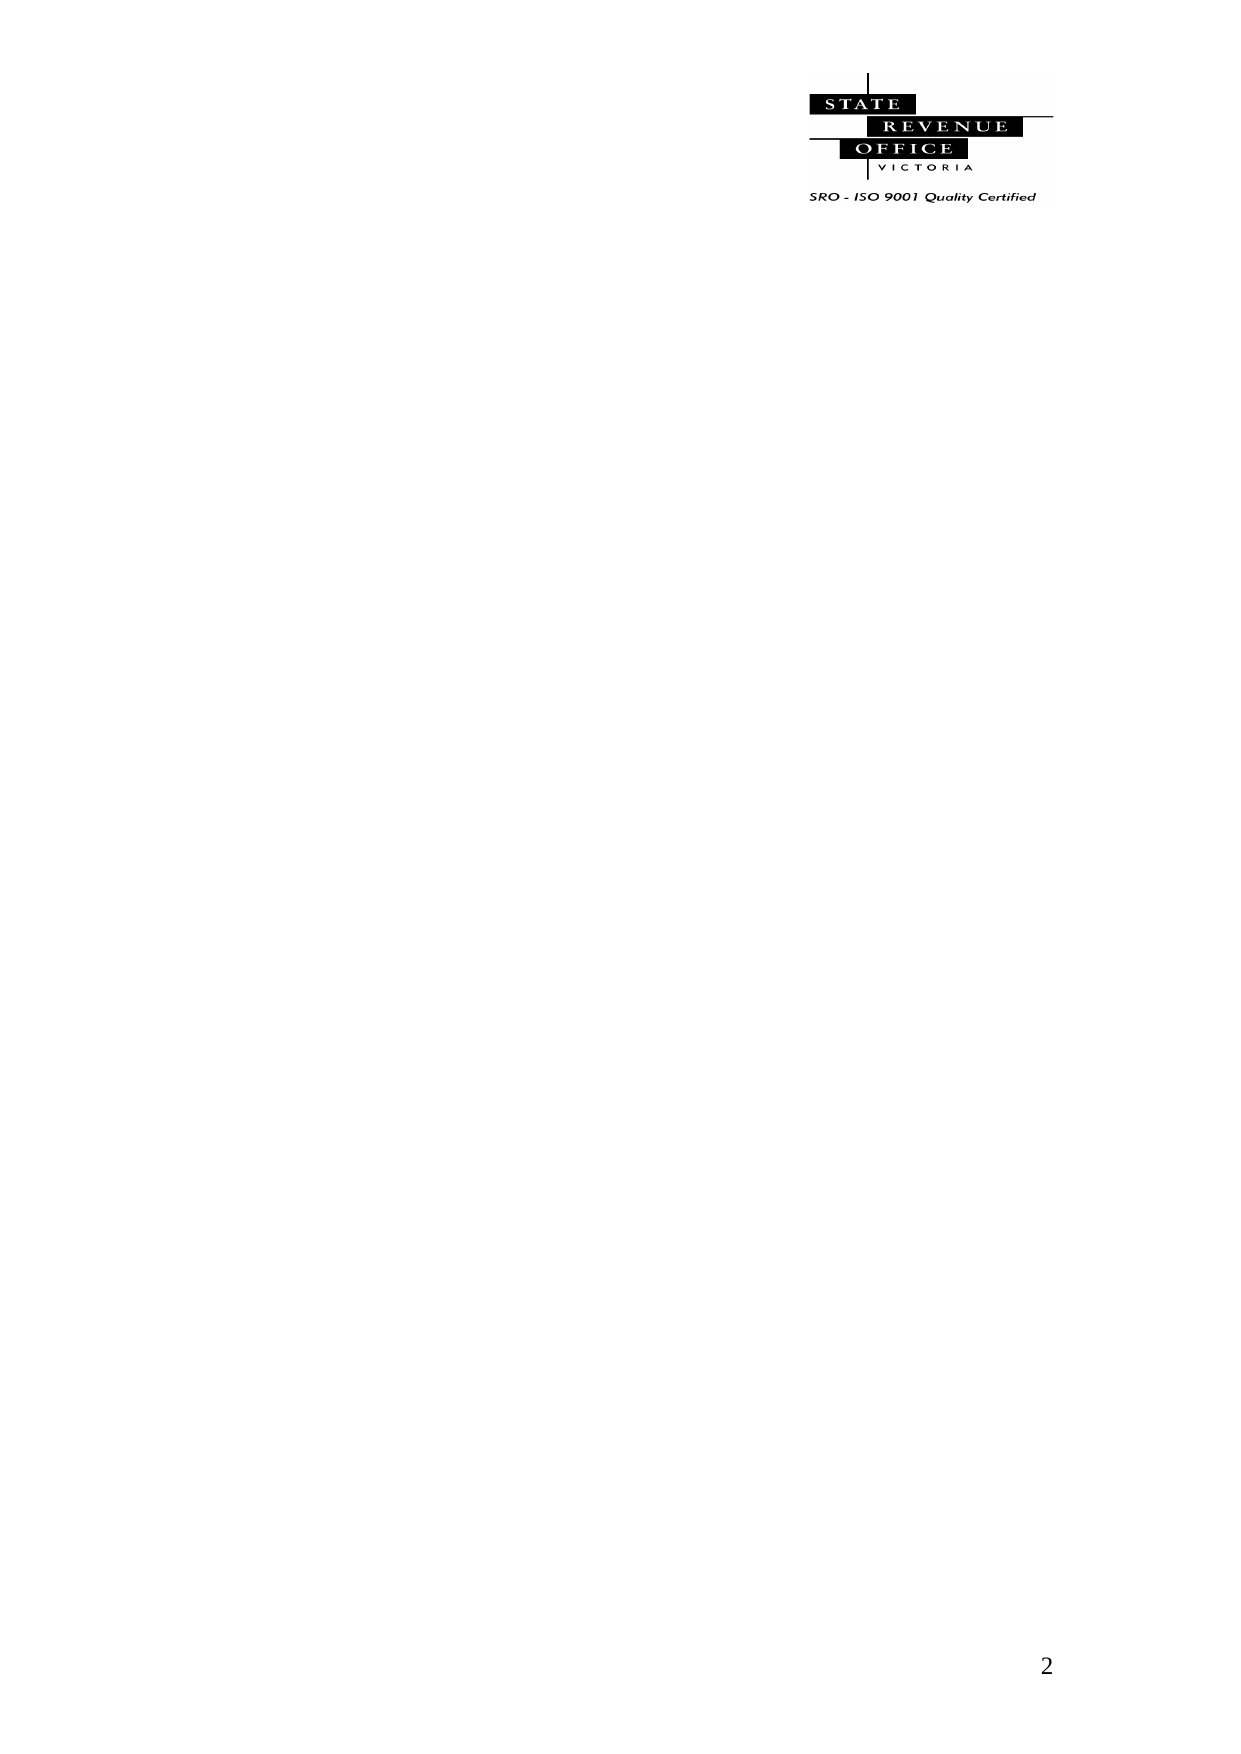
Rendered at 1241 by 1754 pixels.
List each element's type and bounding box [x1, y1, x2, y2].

picture [806, 73, 1054, 206]
